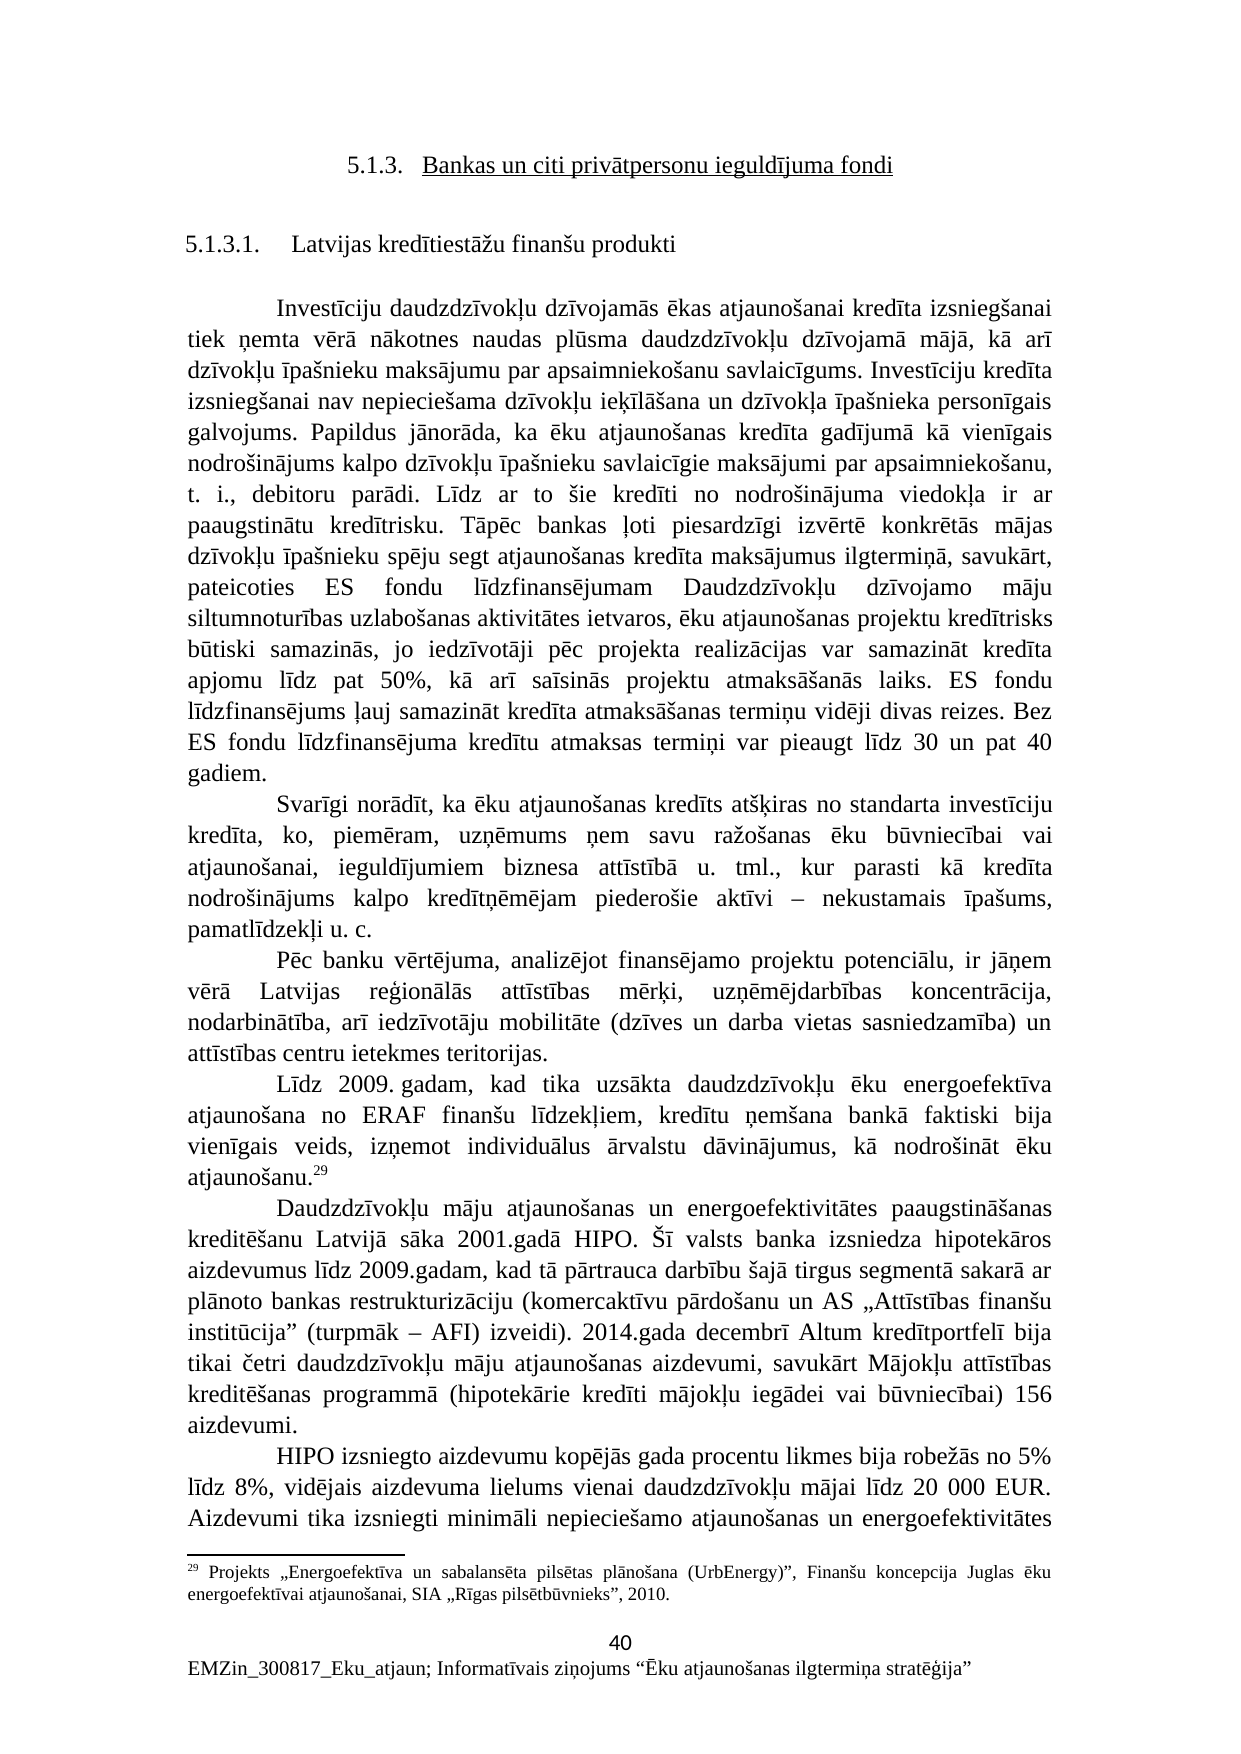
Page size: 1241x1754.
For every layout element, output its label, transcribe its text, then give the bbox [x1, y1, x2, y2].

text Investīciju daudzdzīvokļu dzīvojamās ēkas atjaunošanai kredīta izsniegšanai tiek ņemta vērā nākotnes naudas plūsma daudzdzīvokļu dzīvojamā mājā, kā arī dzīvokļu īpašnieku maksājumu par apsaimniekošanu savlaicīgums. Investīciju kredīta izsniegšanai nav nepieciešama dzīvokļu ieķīlāšana un dzīvokļa īpašnieka personīgais galvojums. Papildus jānorāda, ka ēku atjaunošanas kredīta gadījumā kā vienīgais nodrošinājums kalpo dzīvokļu īpašnieku savlaicīgie maksājumi par apsaimniekošanu, t. i., debitoru parādi. Līdz ar to šie kredīti no nodrošinājuma viedokļa ir ar paaugstinātu kredītrisku. Tāpēc bankas ļoti piesardzīgi izvērtē konkrētās mājas dzīvokļu īpašnieku spēju segt atjaunošanas kredīta maksājumus ilgtermiņā, savukārt, pateicoties ES fondu līdzfinansējumam Daudzdzīvokļu dzīvojamo māju siltumnoturības uzlabošanas aktivitātes ietvaros, ēku atjaunošanas projektu kredītrisks būtiski samazinās, jo iedzīvotāji pēc projekta realizācijas var samazināt kredīta apjomu līdz pat 50%, kā arī saīsinās projektu atmaksāšanās laiks. ES fondu līdzfinansējums ļauj samazināt kredīta atmaksāšanas termiņu vidēji divas reizes. Bez ES fondu līdzfinansējuma kredītu atmaksas termiņi var pieaugt līdz 30 un pat 40 gadiem. [187, 293, 1053, 787]
text Svarīgi norādīt, ka ēku atjaunošanas kredīts atšķiras no standarta investīciju kredīta, ko, piemēram, uzņēmums ņem savu ražošanas ēku būvniecībai vai atjaunošanai, ieguldījumiem biznesa attīstībā u. tml., kur parasti kā kredīta nodrošinājums kalpo kredītņēmējam piederošie aktīvi – nekustamais īpašums, pamatlīdzekļi u. c. [187, 789, 1053, 942]
text Līdz 2009. gadam, kad tika uzsākta daudzdzīvokļu ēku energoefektīva atjaunošana no ERAF finanšu līdzekļiem, kredītu ņemšana bankā faktiski bija vienīgais veids, izņemot individuālus ārvalstu dāvinājumus, kā nodrošināt ēku atjaunošanu. [187, 1069, 1053, 1191]
text Latvijas kredītiestāžu finanšu produkti [185, 229, 1053, 257]
text Daudzdzīvokļu māju atjaunošanas un energoefektivitātes paaugstināšanas kreditēšanu Latvijā sāka 2001.gadā HIPO. Šī valsts banka izsniedza hipotekāros aizdevumus līdz 2009.gadam, kad tā pārtrauca darbību šajā tirgus segmentā sakarā ar plānoto bankas restrukturizāciju (komercaktīvu pārdošanu un AS „Attīstības finanšu institūcija” (turpmāk – AFI) izveidi). 2014.gada decembrī Altum kredītportfelī bija tikai četri daudzdzīvokļu māju atjaunošanas aizdevumi, savukārt Mājokļu attīstības kreditēšanas programmā (hipotekārie kredīti mājokļu iegādei vai būvniecībai) 156 aizdevumi. [187, 1193, 1053, 1439]
text Bankas un citi privātpersonu ieguldījuma fondi [187, 150, 1053, 179]
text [187, 1441, 1053, 1532]
text Pēc banku vērtējuma, analizējot finansējamo projektu potenciālu, ir jāņem vērā Latvijas reģionālās attīstības mērķi, uzņēmējdarbības koncentrācija, nodarbinātība, arī iedzīvotāju mobilitāte (dzīves un darba vietas sasniedzamība) un attīstības centru ietekmes teritorijas. [187, 945, 1053, 1067]
